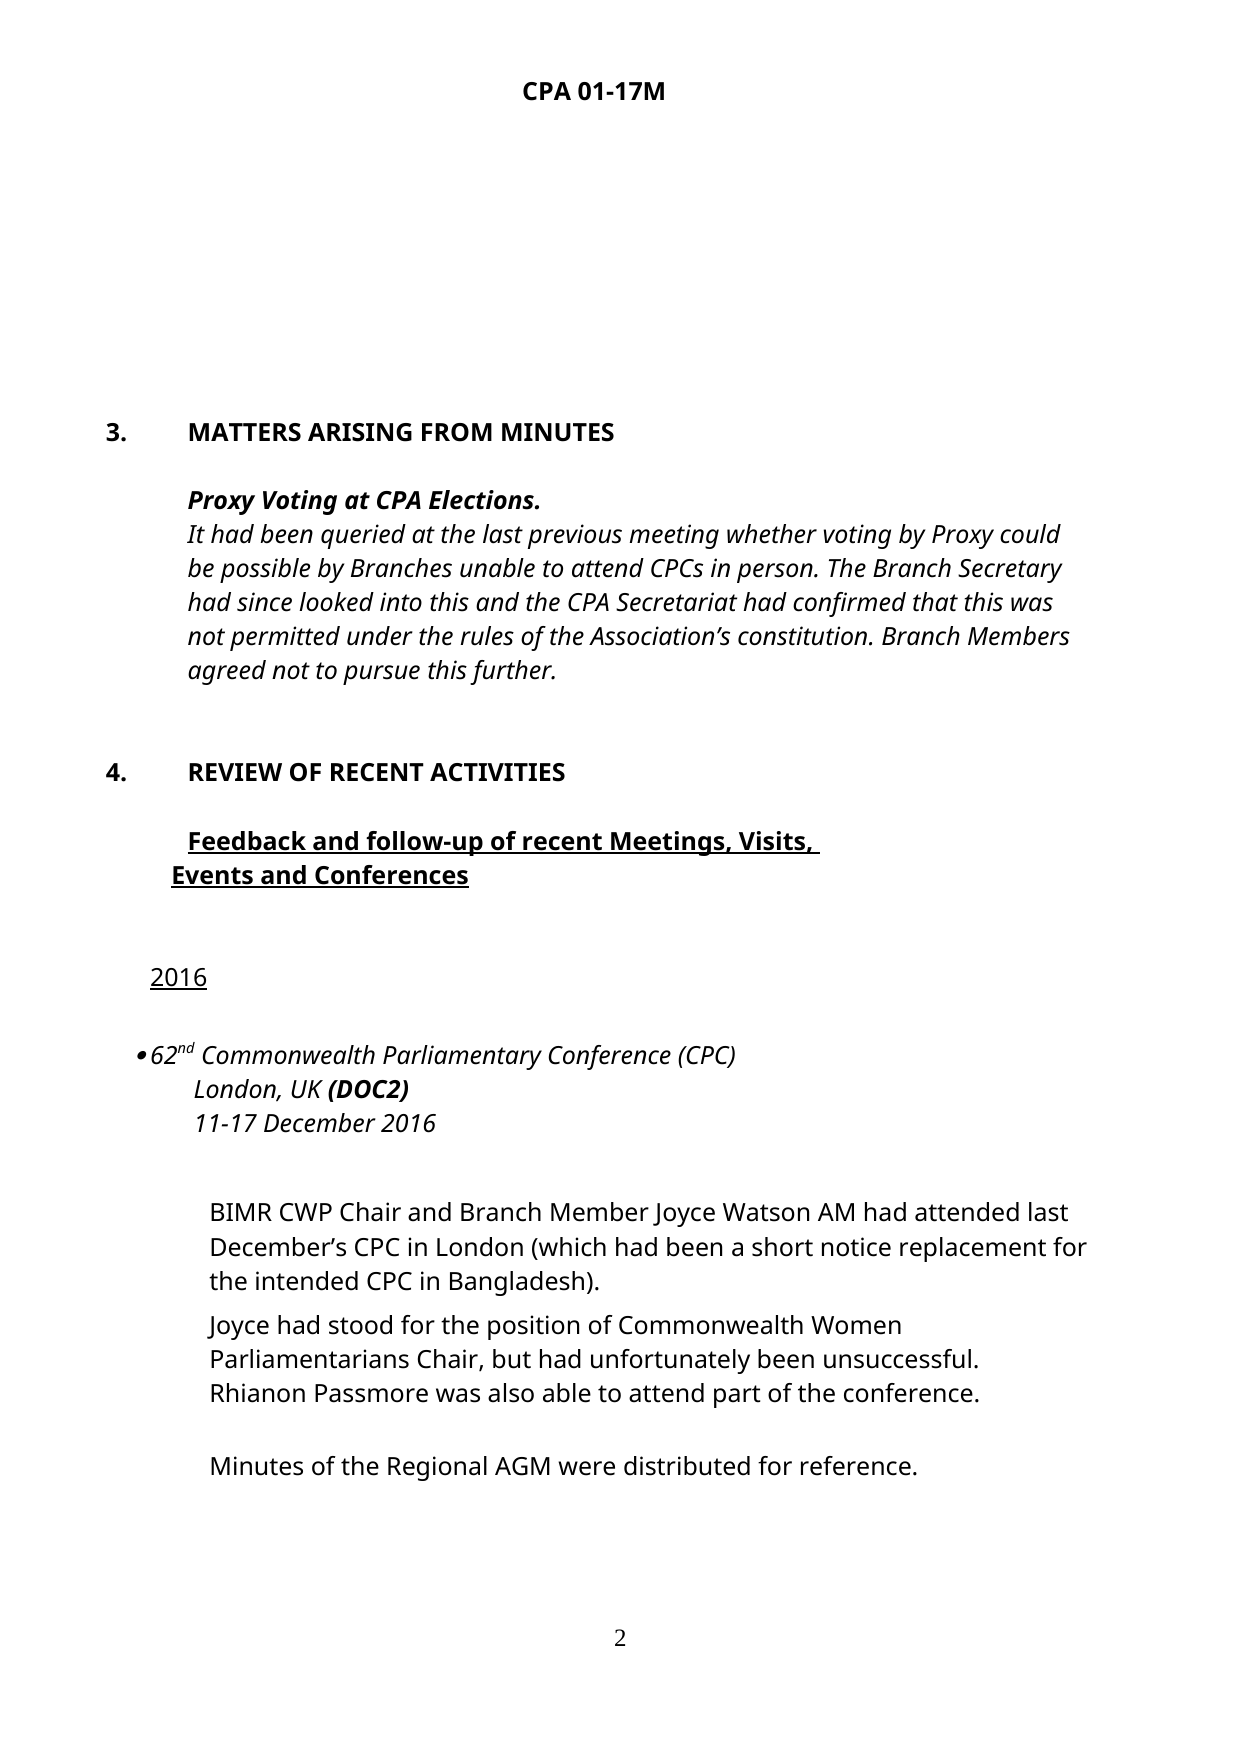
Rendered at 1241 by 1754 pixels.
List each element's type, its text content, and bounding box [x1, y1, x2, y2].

text It had been queried at the last previous meeting whether voting by Proxy could be possible by Branches unable to attend CPCs in person. The Branch Secretary had since looked into this and the CPA Secretariat had confirmed that this was not permitted under the rules of the Association’s constitution. Branch Members agreed not to pursue this further. [187, 517, 1090, 687]
list MATTERS ARISING FROM MINUTES [106, 414, 1090, 448]
text BIMR CWP Chair and Branch Member Joyce Watson AM had attended last December’s CPC in London (which had been a short notice replacement for the intended CPC in Bangladesh). [209, 1195, 1090, 1297]
list 62nd Commonwealth Parliamentary Conference (CPC) London, UK (DOC2) 11-17 December 2016 [135, 1038, 1090, 1140]
list REVIEW OF RECENT ACTIVITIES [106, 755, 1090, 789]
text Proxy Voting at CPA Elections. [150, 483, 1090, 517]
text Joyce had stood for the position of Commonwealth Women Parliamentarians Chair, but had unfortunately been unsuccessful. Rhianon Passmore was also able to attend part of the conference. [209, 1308, 1090, 1439]
text Feedback and follow-up of recent Meetings, Visits, Events and Conferences [112, 823, 1090, 891]
text Minutes of the Regional AGM were distributed for reference. [209, 1449, 1090, 1483]
text 2016 [150, 959, 1090, 993]
